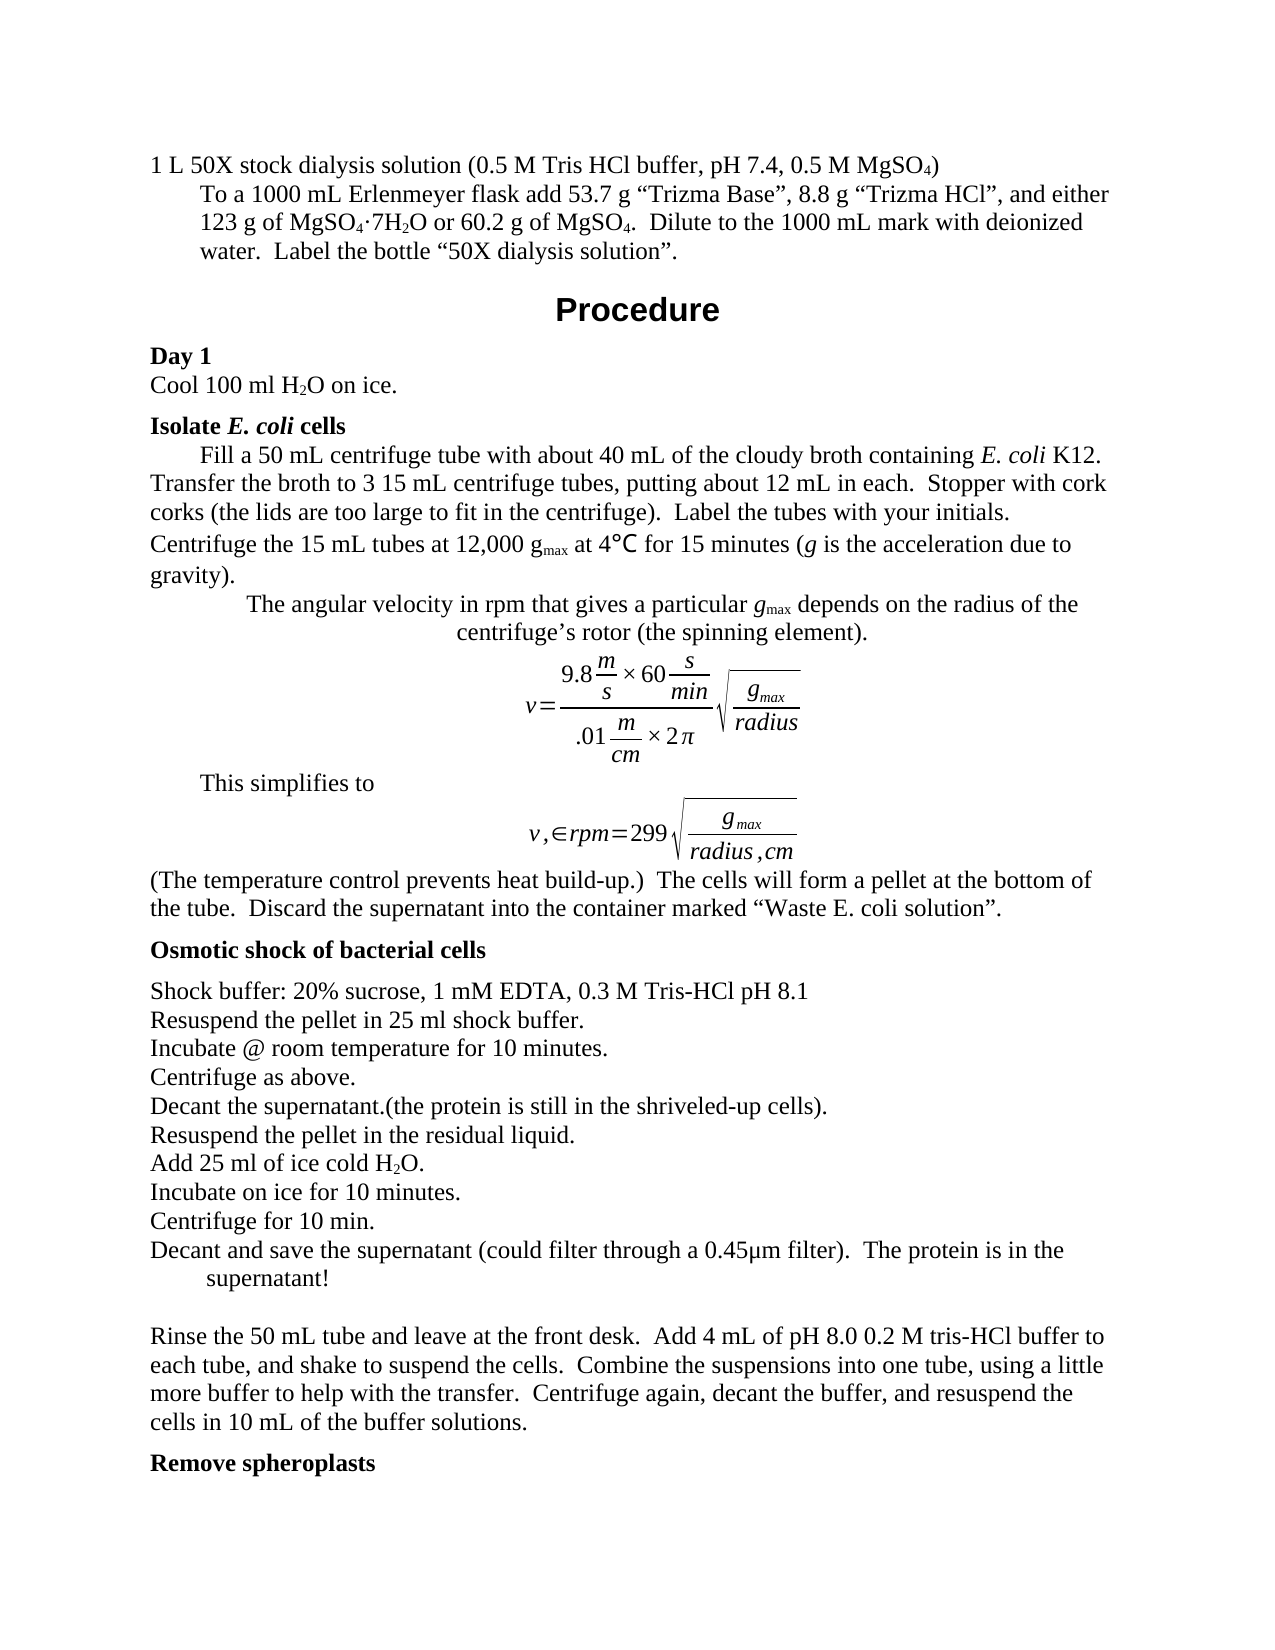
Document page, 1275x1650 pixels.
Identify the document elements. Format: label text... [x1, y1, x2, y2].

subtitle Isolate E. coli cells [150, 411, 1125, 440]
text Decant the supernatant.(the protein is still in the shriveled-up cells). [150, 1091, 1125, 1120]
text Incubate @ room temperature for 10 minutes. [150, 1033, 1125, 1062]
subtitle Day 1 [150, 341, 1125, 370]
subtitle Shock buffer: 20% sucrose, 1 mM EDTA, 0.3 M Tris-HCl pH 8.1 [150, 976, 1125, 1005]
subtitle Osmotic shock of bacterial cells [150, 935, 1125, 963]
subtitle Procedure [150, 290, 1125, 328]
text The angular velocity in rpm that gives a particular gmax depends on the radius of the centrifuge’s rotor (the spinning element). [199, 589, 1125, 768]
text Resuspend the pellet in 25 ml shock buffer. [150, 1005, 1125, 1033]
subtitle Remove spheroplasts [150, 1448, 1125, 1477]
text Centrifuge as above. [150, 1062, 1125, 1091]
text This simplifies to [199, 768, 1125, 797]
text Rinse the 50 mL tube and leave at the front desk. Add 4 mL of pH 8.0 0.2 M tris-HCl buffer to each tube, and shake to suspend the cells. Combine the suspensions into one tube, using a little more buffer to help with the transfer. Centrifuge again, decant the buffer, and resuspend the cells in 10 mL of the buffer solutions. [150, 1321, 1125, 1436]
text 1 L 50X stock dialysis solution (0.5 M Tris HCl buffer, pH 7.4, 0.5 M MgSO4) [150, 150, 1125, 179]
text To a 1000 mL Erlenmeyer flask add 53.7 g “Trizma Base”, 8.8 g “Trizma HCl”, and either 123 g of MgSO4·7H2O or 60.2 g of MgSO4. Dilute to the 1000 mL mark with deionized water. Label the bottle “50X dialysis solution”. [199, 179, 1125, 265]
text Cool 100 ml H2O on ice. [150, 370, 1125, 398]
text Resuspend the pellet in the residual liquid. [150, 1120, 1125, 1148]
text (The temperature control prevents heat build-up.) The cells will form a pellet at the bottom of the tube. Discard the supernatant into the container marked “Waste E. coli solution”. [150, 865, 1125, 922]
text Fill a 50 mL centrifuge tube with about 40 mL of the cloudy broth containing E. coli K12. Transfer the broth to 3 15 mL centrifuge tubes, putting about 12 mL in each. Stopper with cork corks (the lids are too large to fit in the centrifuge). Label the tubes with your initials. Centrifuge the 15 mL tubes at 12,000 gmax at 4°C for 15 minutes (g is the acceleration due to gravity). [150, 440, 1125, 589]
text Decant and save the supernatant (could filter through a 0.45μm filter). The protein is in the supernatant! [150, 1235, 1125, 1292]
text Incubate on ice for 10 minutes. [150, 1177, 1125, 1206]
text Centrifuge for 10 min. [150, 1206, 1125, 1235]
text Add 25 ml of ice cold H2O. [150, 1148, 1125, 1177]
